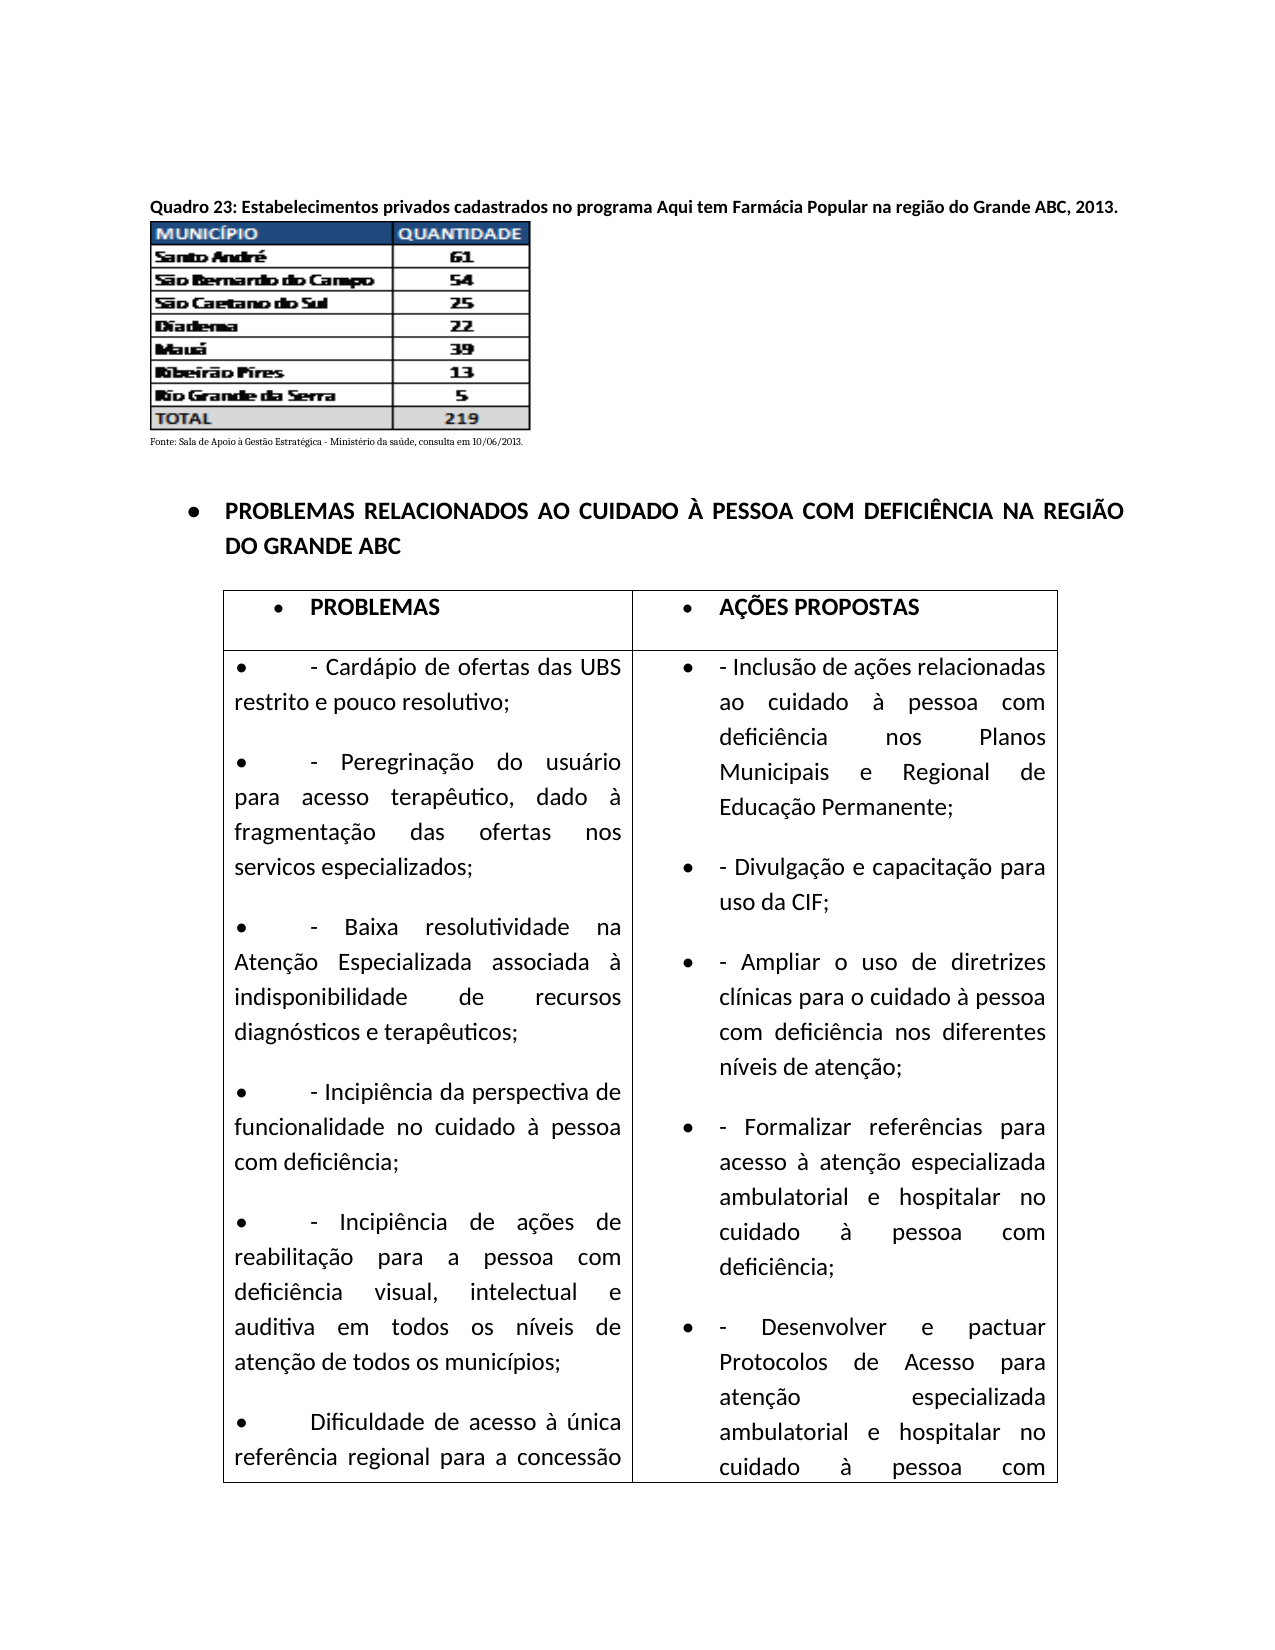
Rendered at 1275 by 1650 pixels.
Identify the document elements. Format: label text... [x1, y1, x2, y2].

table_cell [633, 651, 1057, 1482]
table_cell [224, 651, 632, 1482]
picture [150, 221, 533, 432]
list PROBLEMAS RELACIONADOS AO CUIDADO À PESSOA COM DEFICIÊNCIA NA REGIÃO DO GRANDE ABC [187, 495, 1125, 561]
table_header AÇÕES PROPOSTAS [633, 591, 1057, 650]
table_header PROBLEMAS [224, 591, 632, 650]
text Quadro 23: Estabelecimentos privados cadastrados no programa Aqui tem Farmácia Popular na região do Grande ABC, 2013. [150, 196, 1125, 218]
